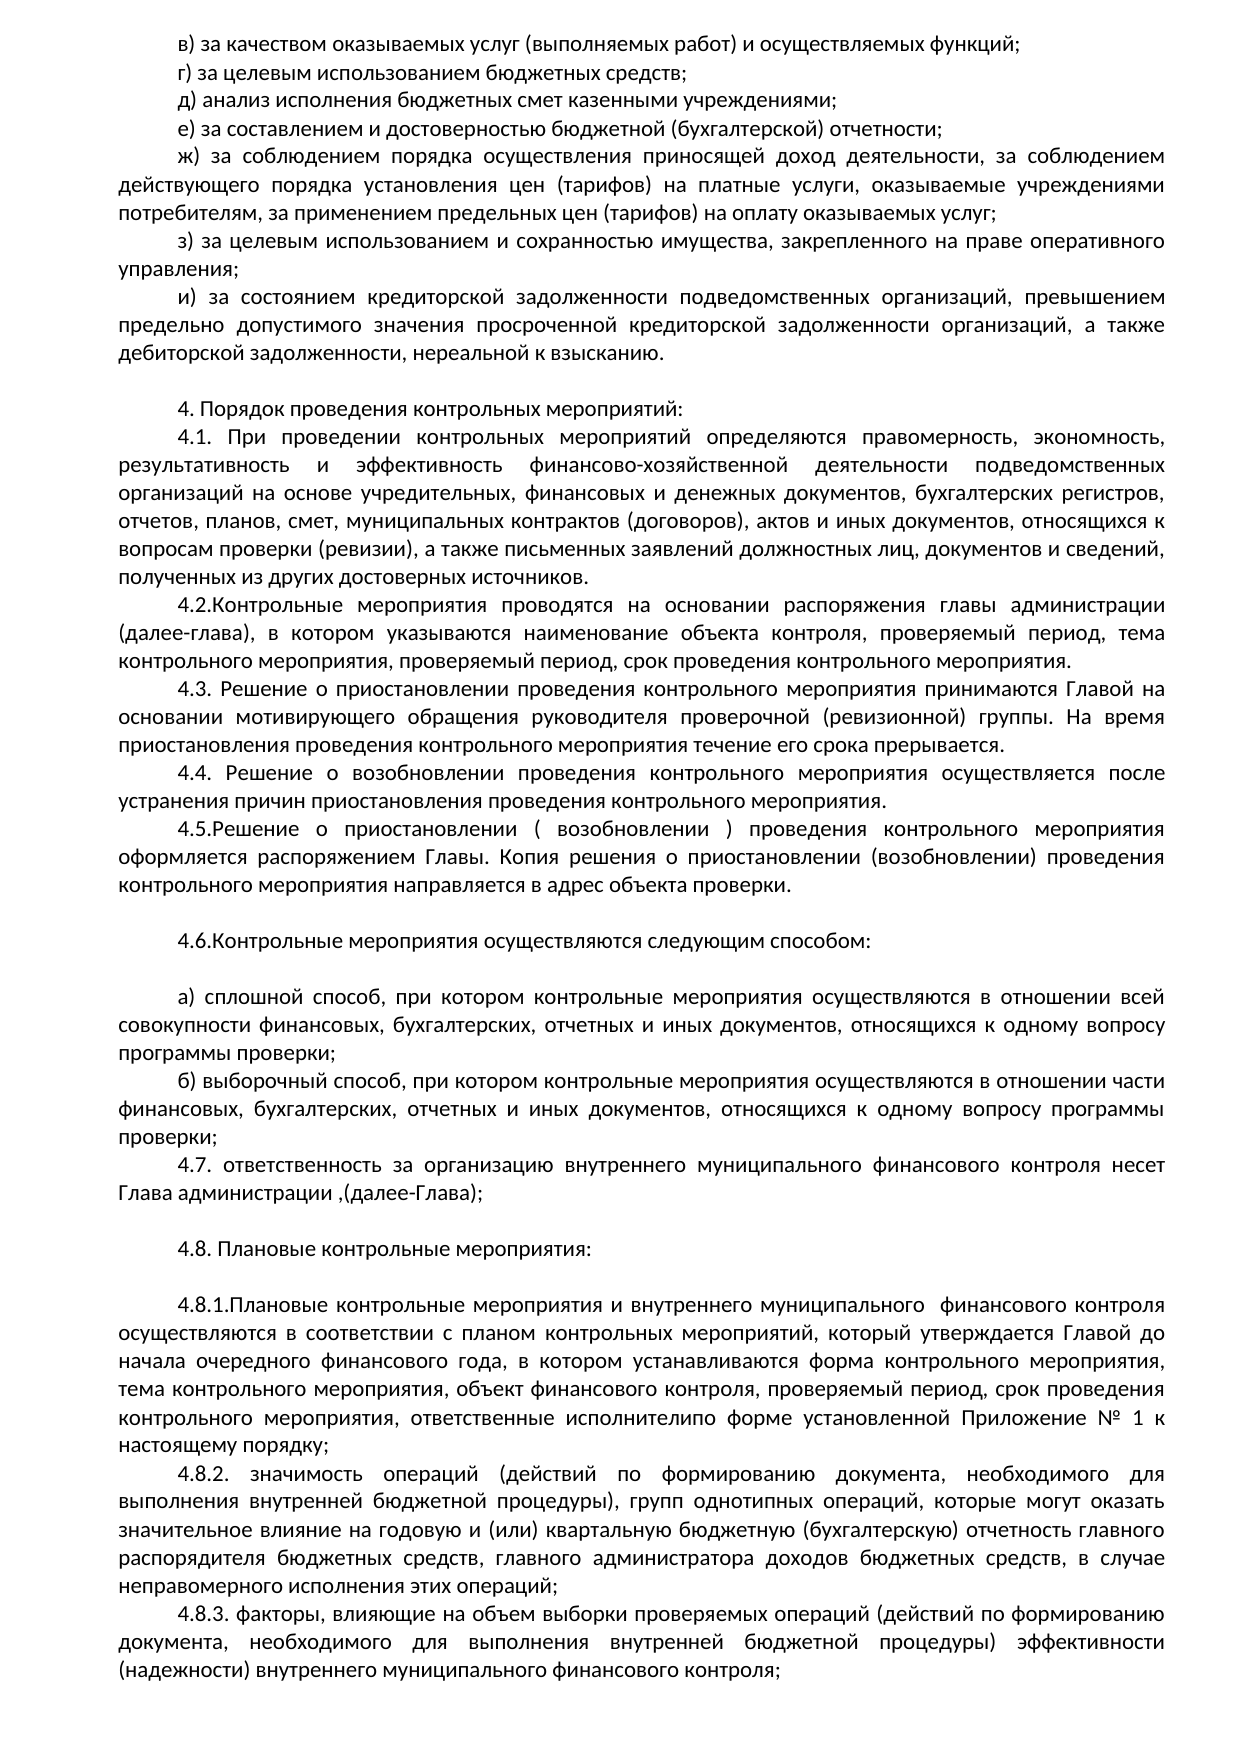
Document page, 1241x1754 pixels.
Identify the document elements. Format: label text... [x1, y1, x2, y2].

text 4.8.1.Плановые контрольные мероприятия и внутреннего муниципального финансового контроля осуществляются в соответствии с планом контрольных мероприятий, который утверждается Главой до начала очередного финансового года, в котором устанавливаются форма контрольного мероприятия, тема контрольного мероприятия, объект финансового контроля, проверяемый период, срок проведения контрольного мероприятия, ответственные исполнителипо форме установленной Приложение № 1 к настоящему порядку; [118, 1291, 1167, 1459]
text 4. Порядок проведения контрольных мероприятий: [118, 394, 1167, 422]
text б) выборочный способ, при котором контрольные мероприятия осуществляются в отношении части финансовых, бухгалтерских, отчетных и иных документов, относящихся к одному вопросу программы проверки; [118, 1066, 1167, 1150]
text ж) за соблюдением порядка осуществления приносящей доход деятельности, за соблюдением действующего порядка установления цен (тарифов) на платные услуги, оказываемые учреждениями потребителям, за применением предельных цен (тарифов) на оплату оказываемых услуг; [118, 142, 1167, 226]
text 4.4. Решение о возобновлении проведения контрольного мероприятия осуществляется после устранения причин приостановления проведения контрольного мероприятия. [118, 758, 1167, 814]
text г) за целевым использованием бюджетных средств; [118, 58, 1167, 86]
text 4.1. При проведении контрольных мероприятий определяются правомерность, экономность, результативность и эффективность финансово-хозяйственной деятельности подведомственных организаций на основе учредительных, финансовых и денежных документов, бухгалтерских регистров, отчетов, планов, смет, муниципальных контрактов (договоров), актов и иных документов, относящихся к вопросам проверки (ревизии), а также письменных заявлений должностных лиц, документов и сведений, полученных из других достоверных источников. [118, 422, 1167, 590]
text 4.2.Контрольные мероприятия проводятся на основании распоряжения главы администрации (далее-глава), в котором указываются наименование объекта контроля, проверяемый период, тема контрольного мероприятия, проверяемый период, срок проведения контрольного мероприятия. [118, 590, 1167, 674]
text з) за целевым использованием и сохранностью имущества, закрепленного на праве оперативного управления; [118, 226, 1167, 282]
text в) за качеством оказываемых услуг (выполняемых работ) и осуществляемых функций; [118, 29, 1167, 58]
text 4.3. Решение о приостановлении проведения контрольного мероприятия принимаются Главой на основании мотивирующего обращения руководителя проверочной (ревизионной) группы. На время приостановления проведения контрольного мероприятия течение его срока прерывается. [118, 674, 1167, 758]
text д) анализ исполнения бюджетных смет казенными учреждениями; [118, 86, 1167, 114]
text 4.5.Решение о приостановлении ( возобновлении ) проведения контрольного мероприятия оформляется распоряжением Главы. Копия решения о приостановлении (возобновлении) проведения контрольного мероприятия направляется в адрес объекта проверки. [118, 814, 1167, 898]
text а) сплошной способ, при котором контрольные мероприятия осуществляются в отношении всей совокупности финансовых, бухгалтерских, отчетных и иных документов, относящихся к одному вопросу программы проверки; [118, 982, 1167, 1066]
text е) за составлением и достоверностью бюджетной (бухгалтерской) отчетности; [118, 114, 1167, 142]
text 4.6.Контрольные мероприятия осуществляются следующим способом: [118, 926, 1167, 954]
text и) за состоянием кредиторской задолженности подведомственных организаций, превышением предельно допустимого значения просроченной кредиторской задолженности организаций, а также дебиторской задолженности, нереальной к взысканию. [118, 282, 1167, 366]
text 4.8. Плановые контрольные мероприятия: [118, 1234, 1167, 1262]
text 4.8.3. факторы, влияющие на объем выборки проверяемых операций (действий по формированию документа, необходимого для выполнения внутренней бюджетной процедуры) эффективности (надежности) внутреннего муниципального финансового контроля; [118, 1599, 1167, 1683]
text 4.8.2. значимость операций (действий по формированию документа, необходимого для выполнения внутренней бюджетной процедуры), групп однотипных операций, которые могут оказать значительное влияние на годовую и (или) квартальную бюджетную (бухгалтерскую) отчетность главного распорядителя бюджетных средств, главного администратора доходов бюджетных средств, в случае неправомерного исполнения этих операций; [118, 1459, 1167, 1599]
text 4.7. ответственность за организацию внутреннего муниципального финансового контроля несет Глава администрации ,(далее-Глава); [118, 1150, 1167, 1206]
